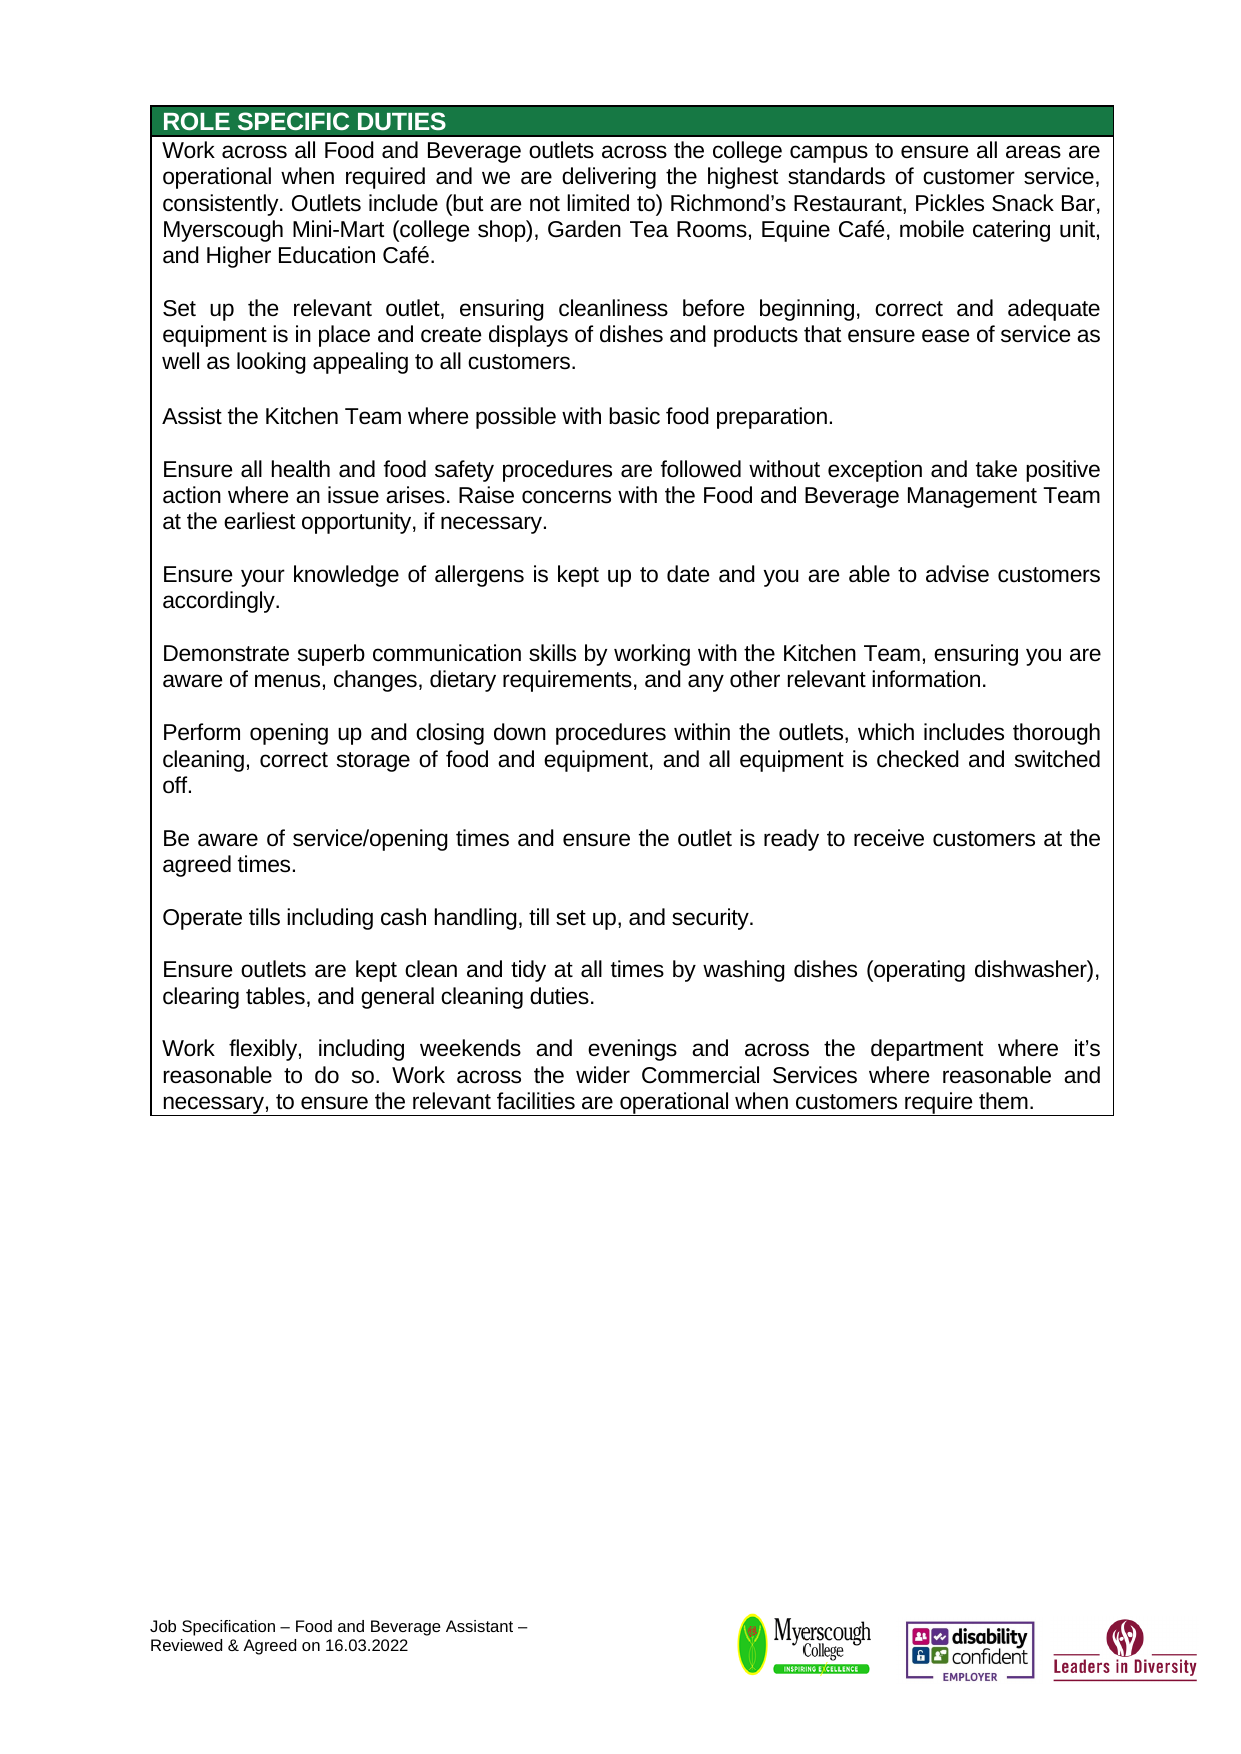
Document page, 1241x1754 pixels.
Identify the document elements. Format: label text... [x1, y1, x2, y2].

table_header ROLE SPECIFIC DUTIES [152, 107, 1113, 135]
picture [735, 1609, 875, 1682]
picture [895, 1617, 1043, 1684]
picture [1050, 1616, 1200, 1684]
table_cell Work across all Food and Beverage outlets across the college campus to ensure all areas are operational when required and we are delivering the highest standards of customer service, consistently. Outlets include (but are not limited to) Richmond’s Restaurant, Pickles Snack Bar, Myerscough Mini-Mart (college shop), Garden Tea Rooms, Equine Café, mobile catering unit, and Higher Education Café. Set up the relevant outlet, ensuring cleanliness before beginning, correct and adequate equipment is in place and create displays of dishes and products that ensure ease of service as well as looking appealing to all customers. Assist the Kitchen Team where possible with basic food preparation. Ensure all health and food safety procedures are followed without exception and take positive action where an issue arises. Raise concerns with the Food and Beverage Management Team at the earliest opportunity, if necessary. Ensure your knowledge of allergens is kept up to date and you are able to advise customers accordingly. Demonstrate superb communication skills by working with the Kitchen Team, ensuring you are aware of menus, changes, dietary requirements, and any other relevant information. Perform opening up and closing down procedures within the outlets, which includes thorough cleaning, correct storage of food and equipment, and all equipment is checked and switched off. Be aware of service/opening times and ensure the outlet is ready to receive customers at the agreed times. Operate tills including cash handling, till set up, and security. Ensure outlets are kept clean and tidy at all times by washing dishes (operating dishwasher), clearing tables, and general cleaning duties. Work flexibly, including weekends and evenings and across the department where it’s reasonable to do so. Work across the wider Commercial Services where reasonable and necessary, to ensure the relevant facilities are operational when customers require them. [152, 137, 1113, 1114]
